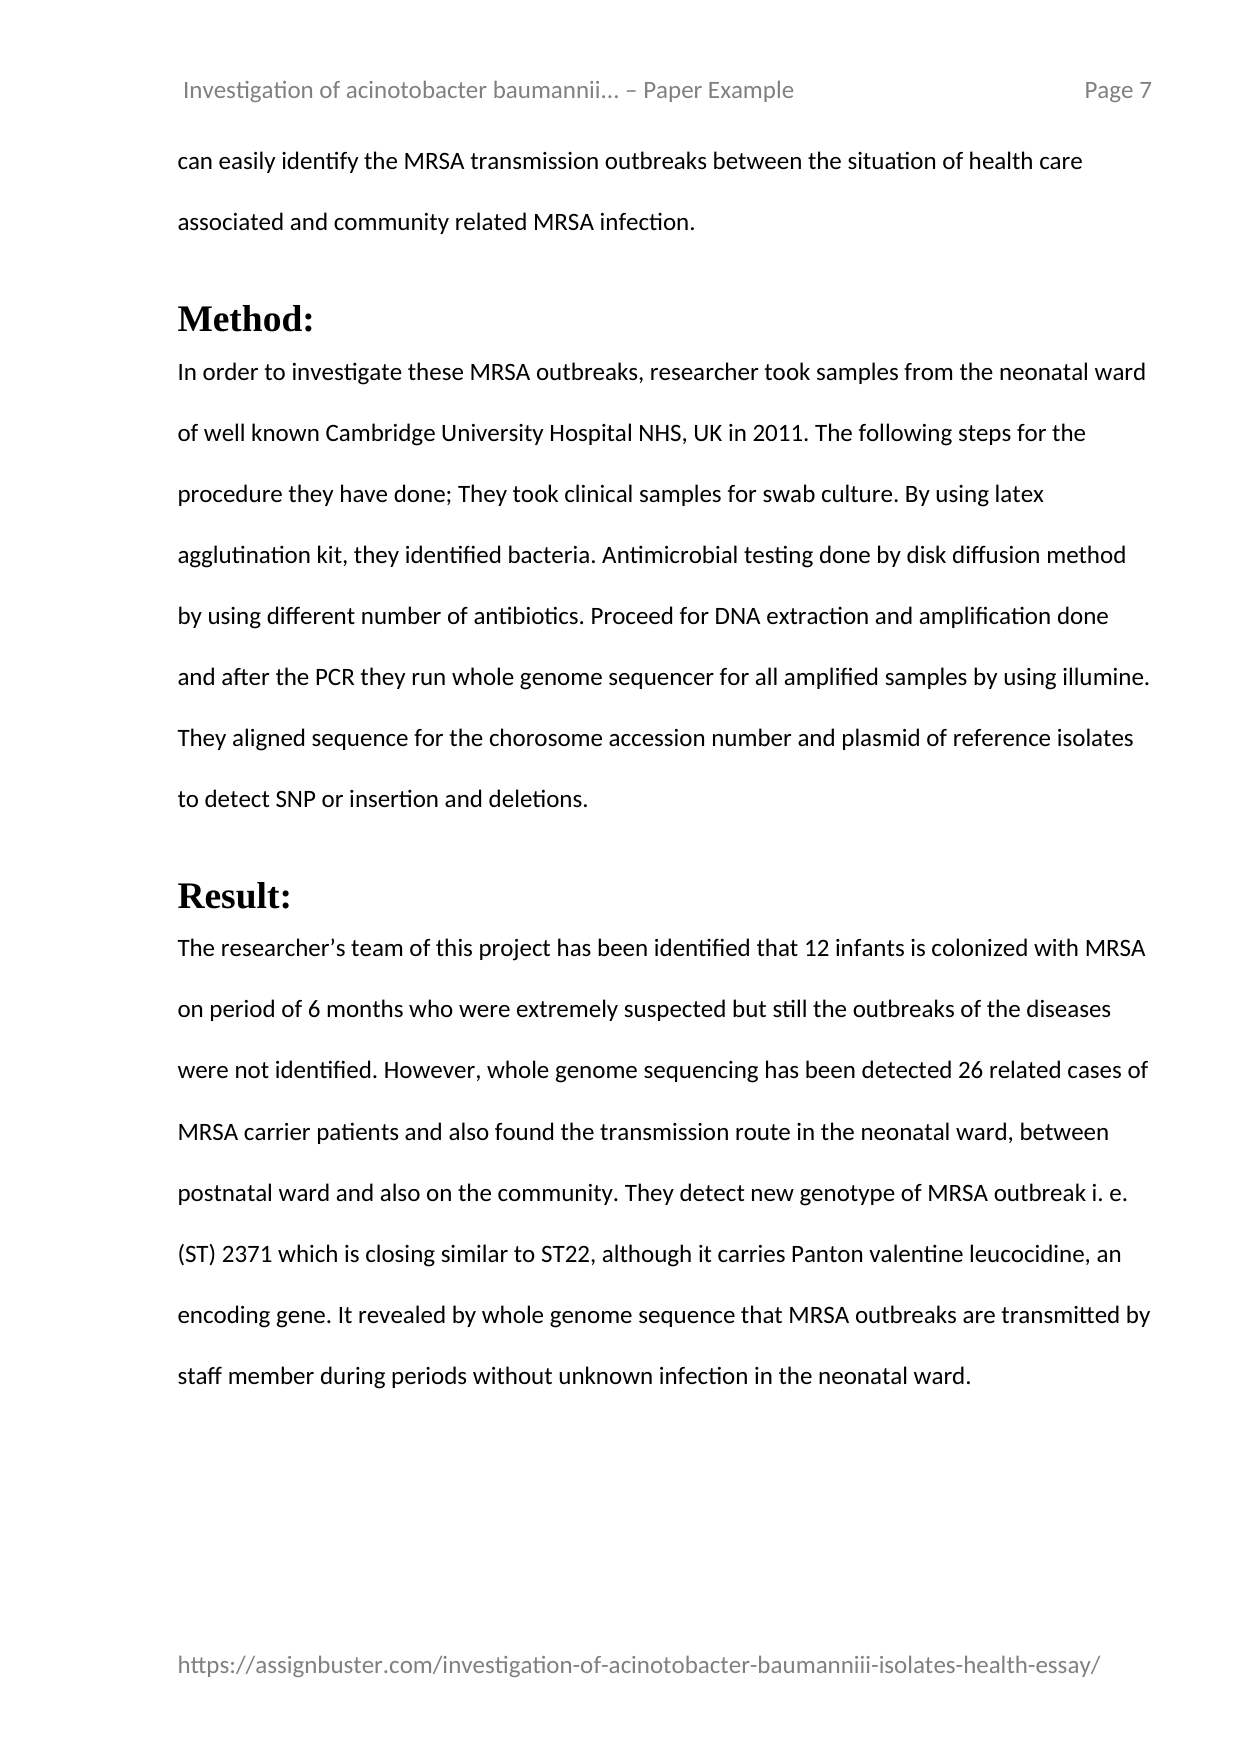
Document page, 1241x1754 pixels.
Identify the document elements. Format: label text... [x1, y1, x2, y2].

subtitle Result: [177, 873, 1152, 917]
text The researcher’s team of this project has been identified that 12 infants is colonized with MRSA on period of 6 months who were extremely suspected but still the outbreaks of the diseases were not identified. However, whole genome sequencing has been detected 26 related cases of MRSA carrier patients and also found the transmission route in the neonatal ward, between postnatal ward and also on the community. They detect new genotype of MRSA outbreak i. e. (ST) 2371 which is closing similar to ST22, although it carries Panton valentine leucocidine, an encoding gene. It revealed by whole genome sequence that MRSA outbreaks are transmitted by staff member during periods without unknown infection in the neonatal ward. [177, 932, 1152, 1390]
subtitle Method: [177, 297, 1152, 340]
text In order to investigate these MRSA outbreaks, researcher took samples from the neonatal ward of well known Cambridge University Hospital NHS, UK in 2011. The following steps for the procedure they have done; They took clinical samples for swab culture. By using latex agglutination kit, they identified bacteria. Antimicrobial testing done by disk diffusion method by using different number of antibiotics. Proceed for DNA extraction and amplification done and after the PCR they run whole genome sequencer for all amplified samples by using illumine. They aligned sequence for the chorosome accession number and plasmid of reference isolates to detect SNP or insertion and deletions. [177, 356, 1152, 813]
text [177, 145, 1152, 237]
